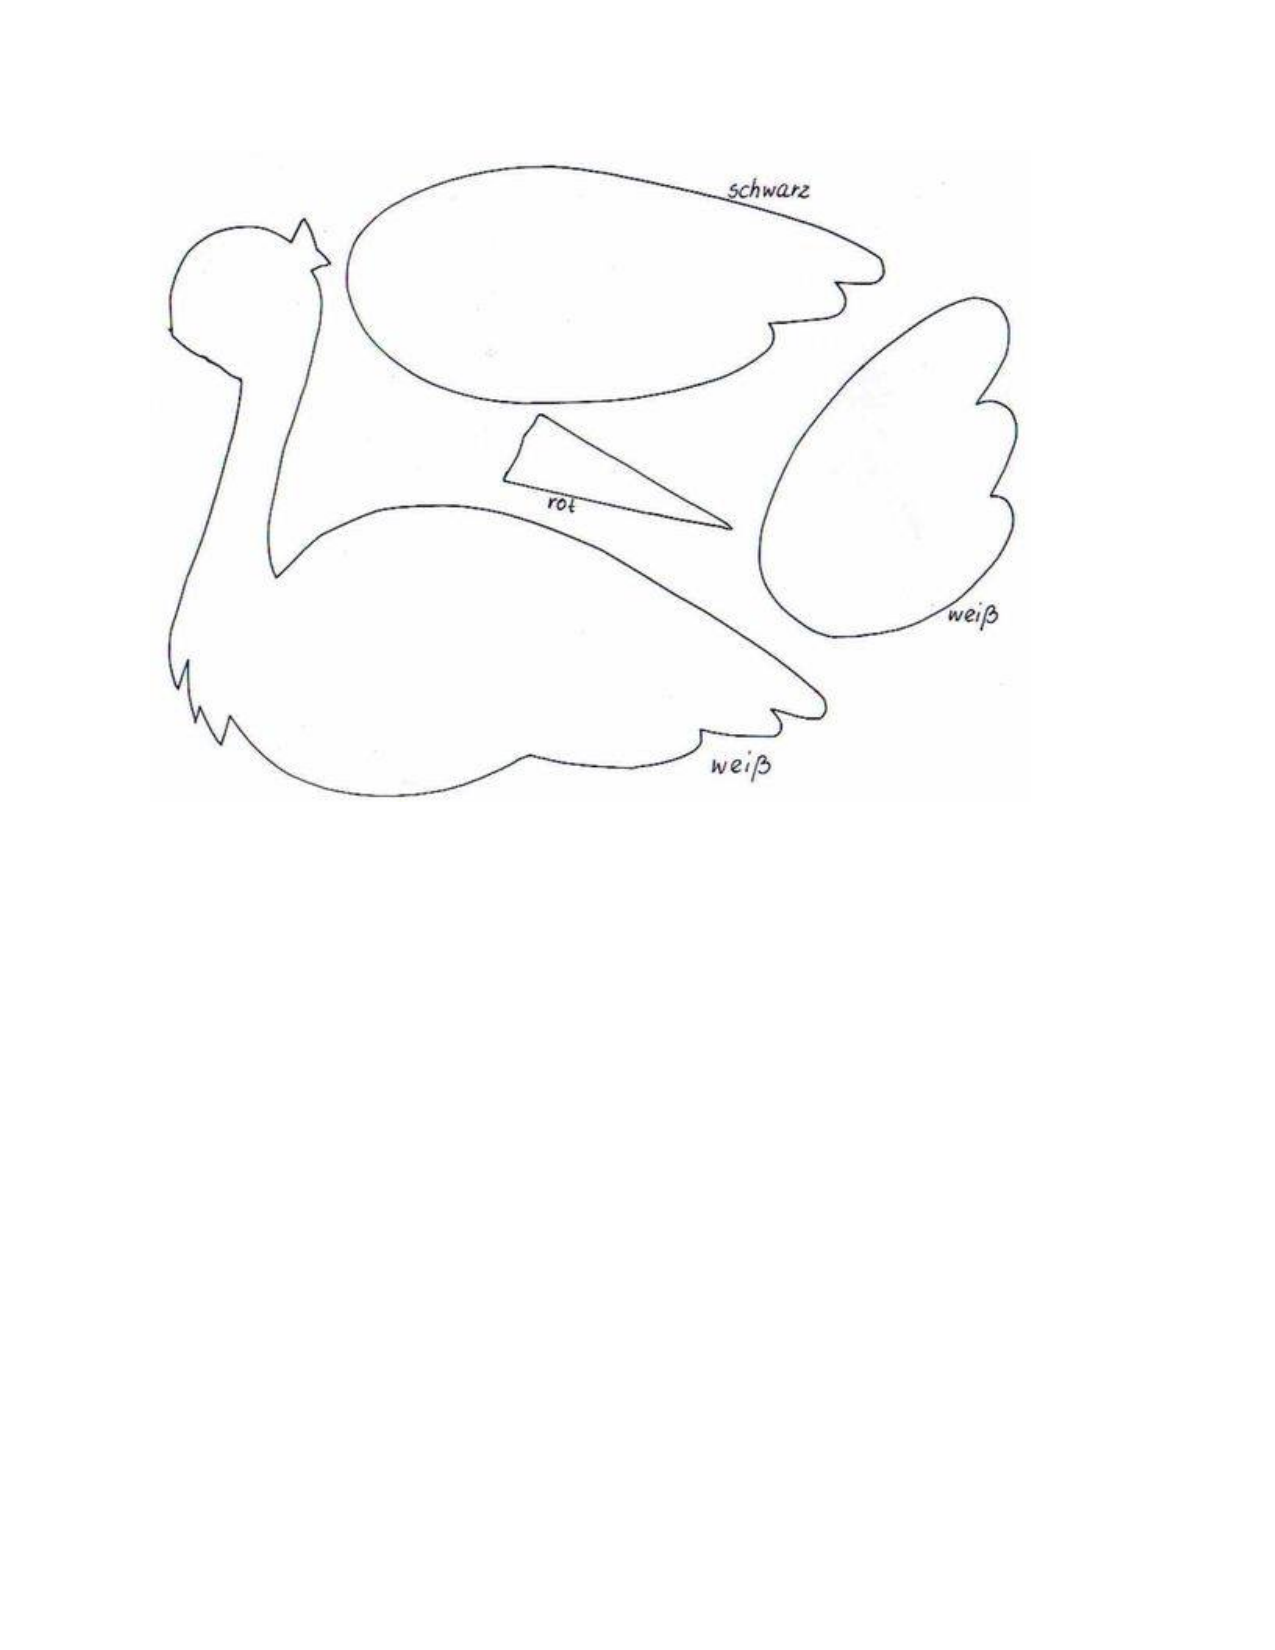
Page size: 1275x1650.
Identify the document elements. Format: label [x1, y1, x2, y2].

picture [150, 150, 1031, 802]
